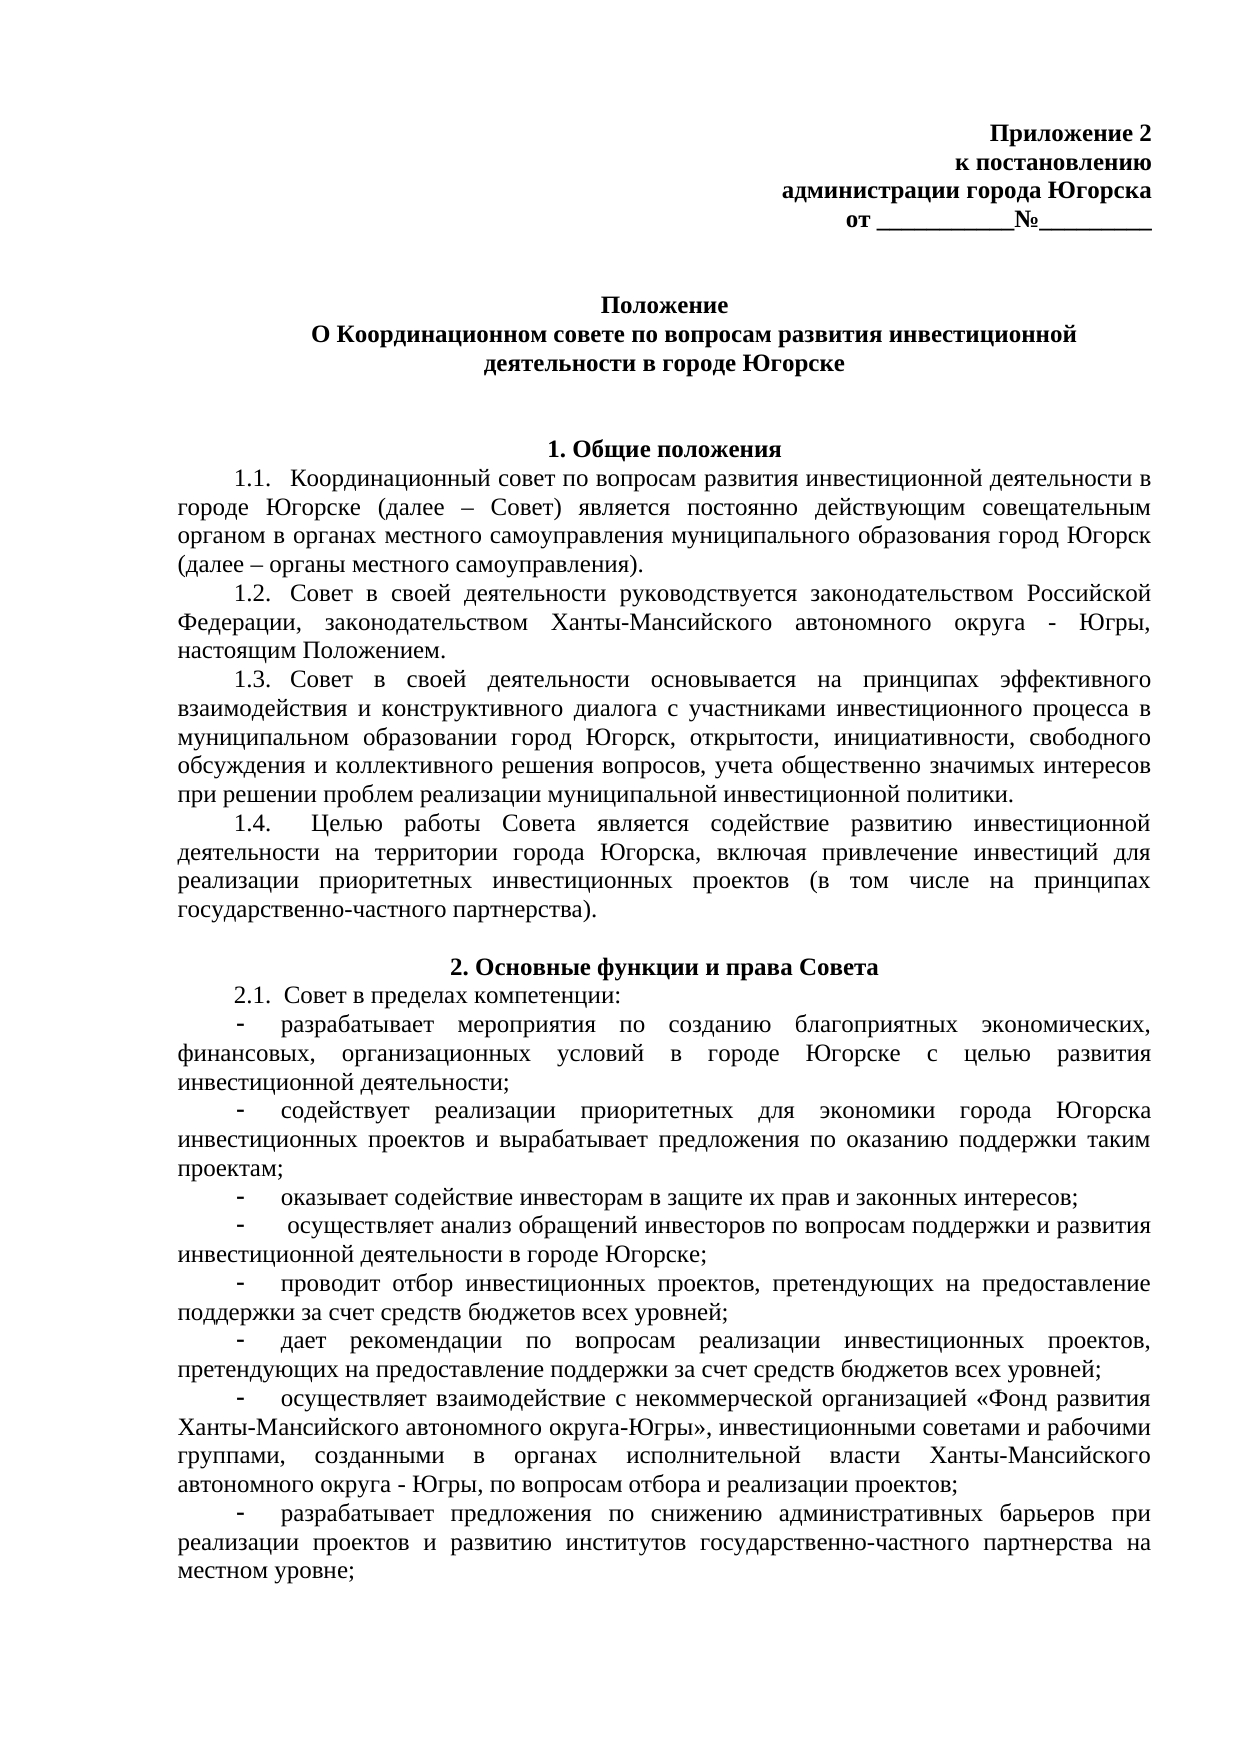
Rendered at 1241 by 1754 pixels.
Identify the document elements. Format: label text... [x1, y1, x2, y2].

list содействует реализации приоритетных для экономики города Югорска инвестиционных проектов и вырабатывает предложения по оказанию поддержки таким проектам; [177, 1096, 1152, 1182]
list Совет в своей деятельности основывается на принципах эффективного взаимодействия и конструктивного диалога с участниками инвестиционного процесса в муниципальном образовании город Югорск, открытости, инициативности, свободного обсуждения и коллективного решения вопросов, учета общественно значимых интересов при решении проблем реализации муниципальной инвестиционной политики. [177, 664, 1152, 808]
list осуществляет взаимодействие с некоммерческой организацией «Фонд развития Ханты-Мансийского автономного округа-Югры», инвестиционными советами и рабочими группами, созданными в органах исполнительной власти Ханты-Мансийского автономного округа - Югры, по вопросам отбора и реализации проектов; [177, 1383, 1152, 1498]
list Координационный совет по вопросам развития инвестиционной деятельности в городе Югорске (далее – Совет) является постоянно действующим совещательным органом в органах местного самоуправления муниципального образования город Югорск (далее – органы местного самоуправления). [177, 463, 1152, 578]
text к постановлению [177, 147, 1152, 176]
list дает рекомендации по вопросам реализации инвестиционных проектов, претендующих на предоставление поддержки за счет средств бюджетов всех уровней; [177, 1326, 1152, 1383]
list разрабатывает мероприятия по созданию благоприятных экономических, финансовых, организационных условий в городе Югорске с целью развития инвестиционной деятельности; [177, 1009, 1152, 1096]
list осуществляет анализ обращений инвесторов по вопросам поддержки и развития инвестиционной деятельности в городе Югорске; [177, 1211, 1152, 1268]
text 2. Основные функции и права Совета [177, 952, 1152, 981]
text 1. Общие положения [177, 434, 1152, 463]
text администрации города Югорска [177, 176, 1152, 204]
text 2.1. Совет в пределах компетенции: [177, 981, 1152, 1009]
list проводит отбор инвестиционных проектов, претендующих на предоставление поддержки за счет средств бюджетов всех уровней; [177, 1268, 1152, 1326]
text от ___________№_________ [177, 204, 1152, 233]
list Совет в своей деятельности руководствуется законодательством Российской Федерации, законодательством Ханты-Мансийского автономного округа - Югры, настоящим Положением. [177, 578, 1152, 664]
text Положение [177, 291, 1152, 319]
list разрабатывает предложения по снижению административных барьеров при реализации проектов и развитию институтов государственно-частного партнерства на местном уровне; [177, 1498, 1152, 1584]
list Целью работы Совета является содействие развитию инвестиционной деятельности на территории города Югорска, включая привлечение инвестиций для реализации приоритетных инвестиционных проектов (в том числе на принципах государственно-частного партнерства). [177, 808, 1152, 923]
text Приложение 2 [177, 118, 1152, 147]
list оказывает содействие инвесторам в защите их прав и законных интересов; [177, 1182, 1152, 1211]
text О Координационном совете по вопросам развития инвестиционной деятельности в городе Югорске [177, 319, 1152, 377]
